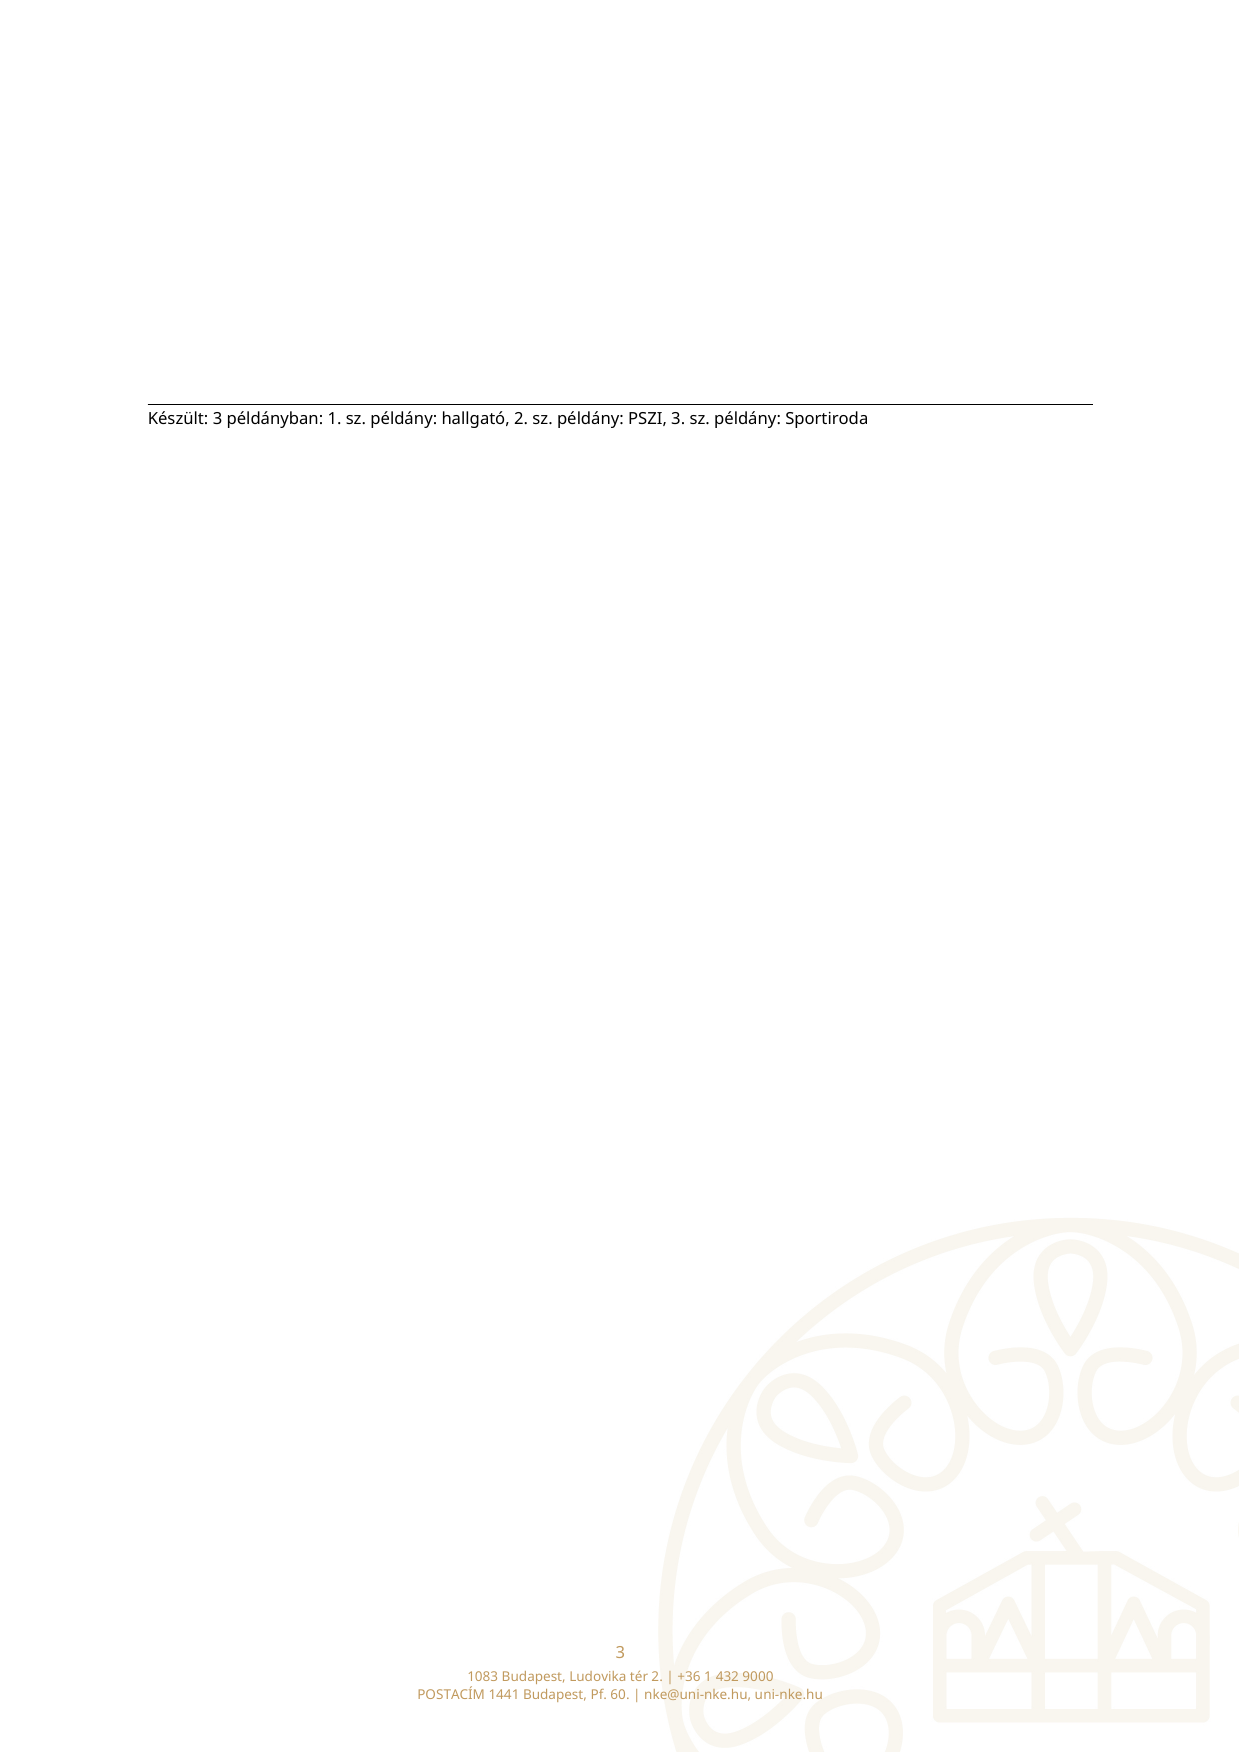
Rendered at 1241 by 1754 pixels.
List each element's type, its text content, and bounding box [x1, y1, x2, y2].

picture [0, 121, 1239, 1752]
text Készült: 3 példányban: 1. sz. példány: hallgató, 2. sz. példány: PSZI, 3. sz. példány: Sportiroda [148, 405, 1093, 429]
